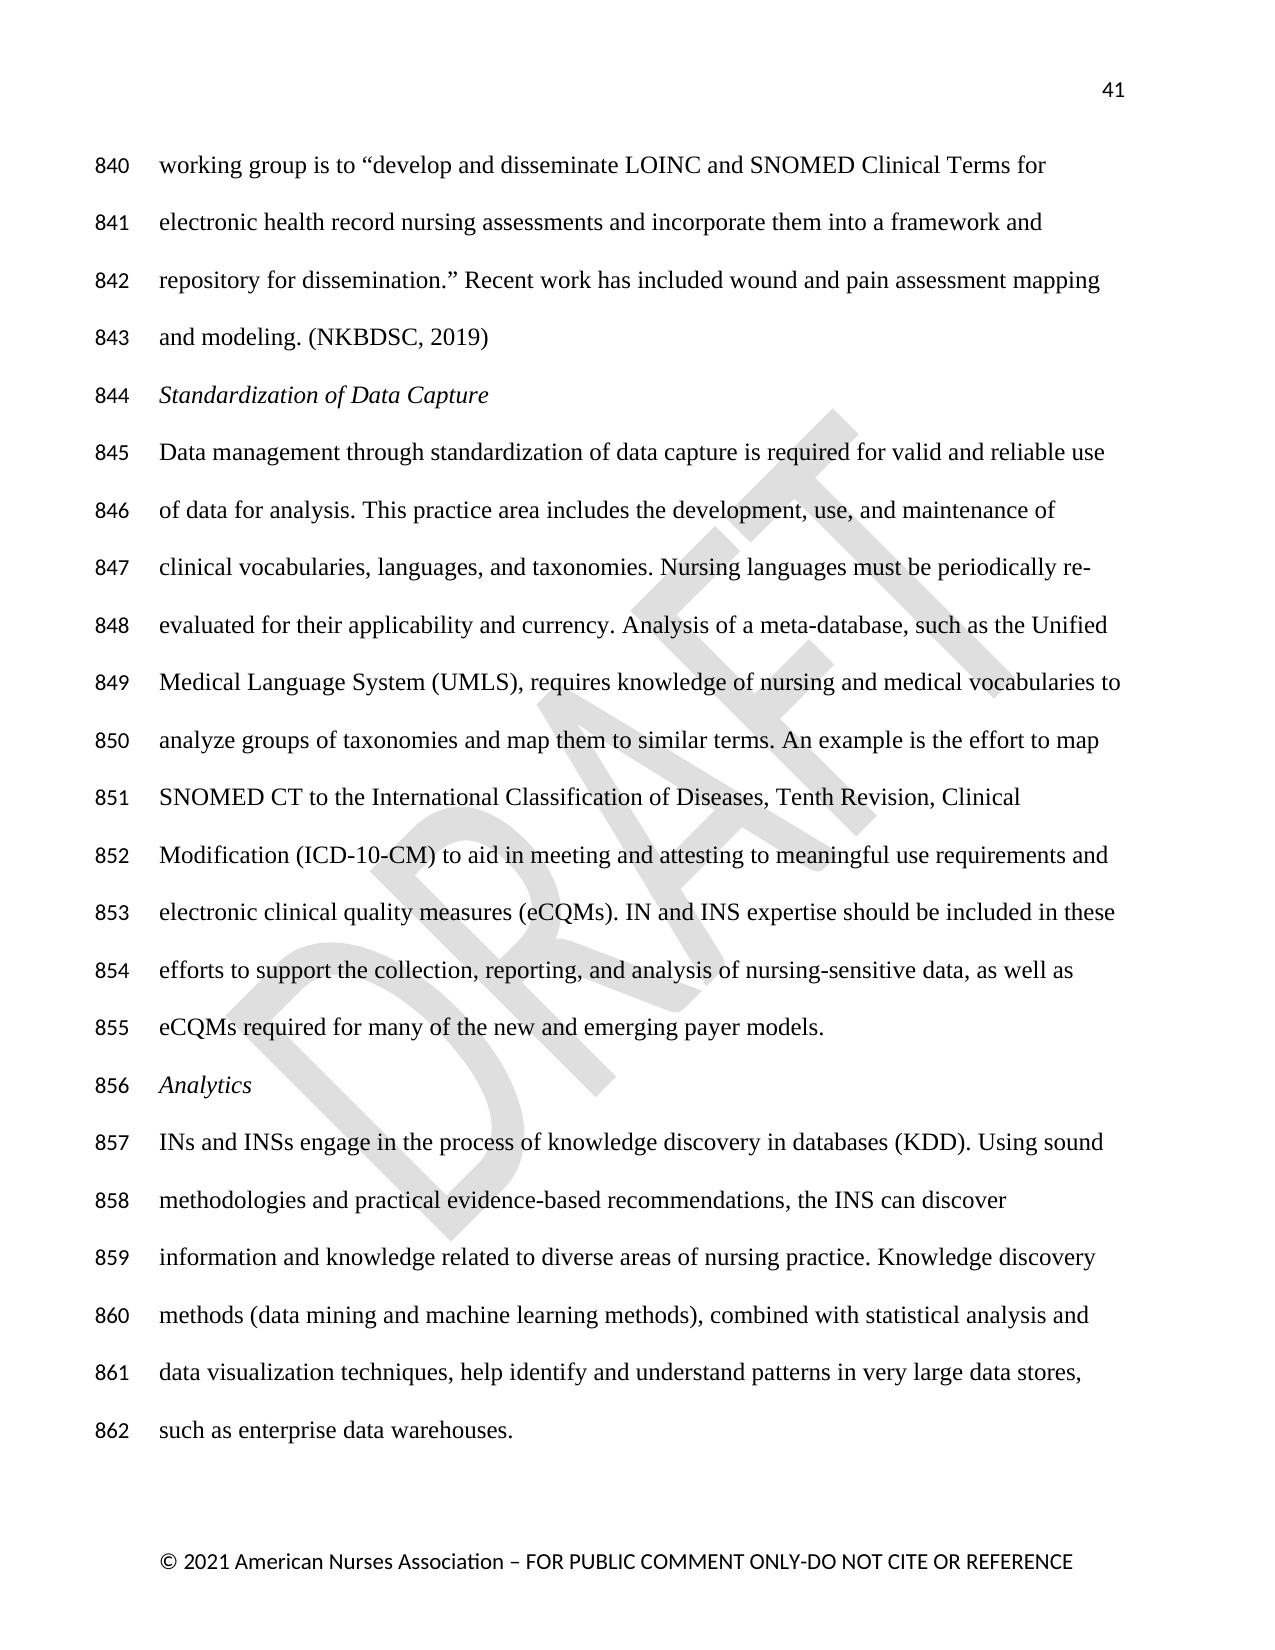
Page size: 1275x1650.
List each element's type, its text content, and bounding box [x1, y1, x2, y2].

subtitle Analytics [159, 1070, 1125, 1099]
text Standardization of Data Capture [159, 380, 1125, 409]
text Data management through standardization of data capture is required for valid and reliable use of data for analysis. This practice area includes the development, use, and maintenance of clinical vocabularies, languages, and taxonomies. Nursing languages must be periodically re-evaluated for their applicability and currency. Analysis of a meta-database, such as the Unified Medical Language System (UMLS), requires knowledge of nursing and medical vocabularies to analyze groups of taxonomies and map them to similar terms. An example is the effort to map SNOMED CT to the International Classification of Diseases, Tenth Revision, Clinical Modification (ICD-10-CM) to aid in meeting and attesting to meaningful use requirements and electronic clinical quality measures (eCQMs). IN and INS expertise should be included in these efforts to support the collection, reporting, and analysis of nursing-sensitive data, as well as eCQMs required for many of the new and emerging payer models. [159, 437, 1125, 1041]
text INs and INSs engage in the process of knowledge discovery in databases (KDD). Using sound methodologies and practical evidence-based recommendations, the INS can discover information and knowledge related to diverse areas of nursing practice. Knowledge discovery methods (data mining and machine learning methods), combined with statistical analysis and data visualization techniques, help identify and understand patterns in very large data stores, such as enterprise data warehouses. [159, 1127, 1125, 1444]
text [159, 150, 1125, 351]
